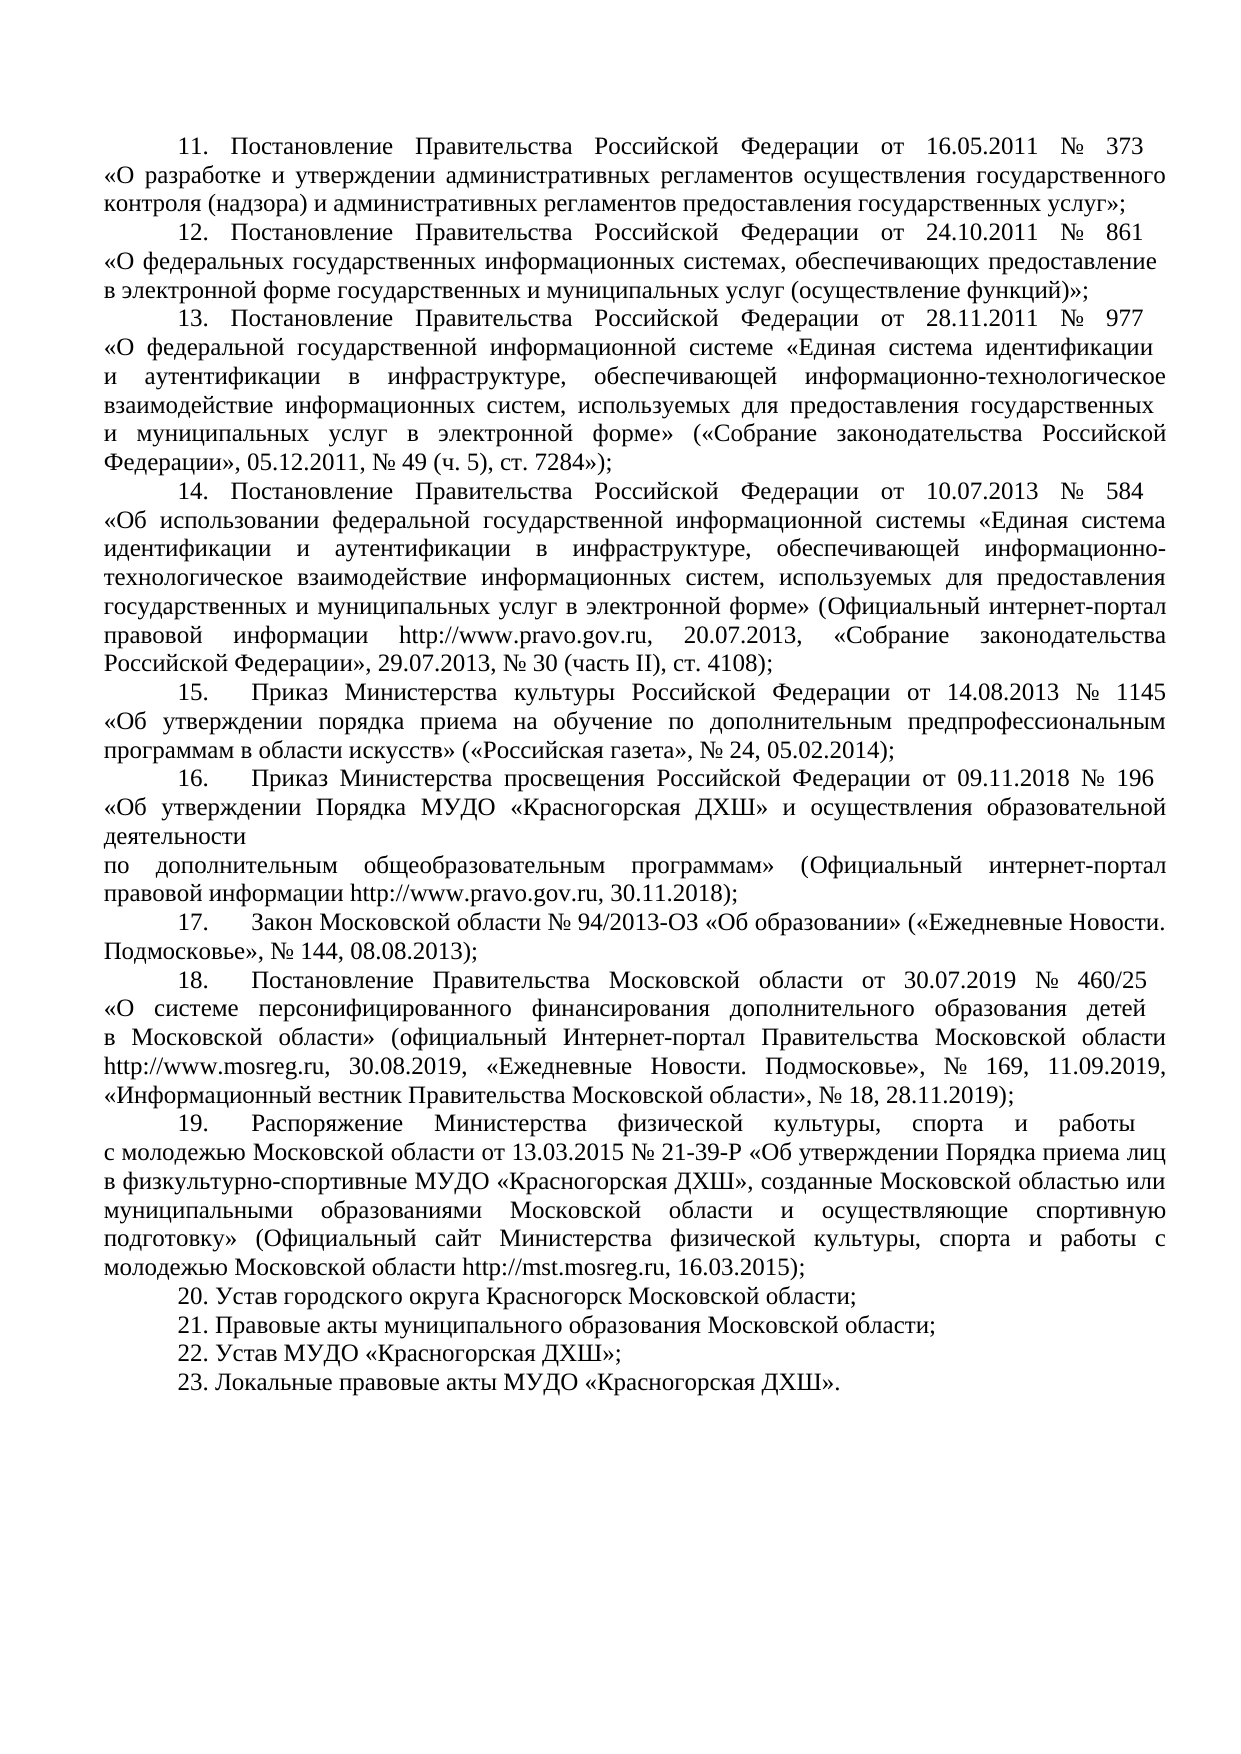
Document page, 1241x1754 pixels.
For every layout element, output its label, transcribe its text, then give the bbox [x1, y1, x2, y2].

text 14. Постановление Правительства Российской Федерации от 10.07.2013 № 584 «Об использовании федеральной государственной информационной системы «Единая система идентификации и аутентификации в инфраструктуре, обеспечивающей информационно-технологическое взаимодействие информационных систем, используемых для предоставления государственных и муниципальных услуг в электронной форме» (Официальный интернет-портал правовой информации http://www.pravo.gov.ru, 20.07.2013, «Собрание законодательства Российской Федерации», 29.07.2013, № 30 (часть II), ст. 4108); [103, 476, 1167, 677]
text 19. Распоряжение Министерства физической культуры, спорта и работы с молодежью Московской области от 13.03.2015 № 21-39-Р «Об утверждении Порядка приема лиц в физкультурно-спортивные МУДО «Красногорская ДХШ», созданные Московской областью или муниципальными образованиями Московской области и осуществляющие спортивную подготовку» (Официальный сайт Министерства физической культуры, спорта и работы с молодежью Московской области http://mst.mosreg.ru, 16.03.2015); [103, 1108, 1167, 1281]
text 21. Правовые акты муниципального образования Московской области; [103, 1310, 1167, 1338]
text 12. Постановление Правительства Российской Федерации от 24.10.2011 № 861 «О федеральных государственных информационных системах, обеспечивающих предоставление в электронной форме государственных и муниципальных услуг (осуществление функций)»; [103, 217, 1167, 303]
text 20. Устав городского округа Красногорск Московской области; [103, 1281, 1167, 1310]
text 11. Постановление Правительства Российской Федерации от 16.05.2011 № 373 «О разработке и утверждении административных регламентов осуществления государственного контроля (надзора) и административных регламентов предоставления государственных услуг»; [103, 131, 1167, 217]
text 16. Приказ Министерства просвещения Российской Федерации от 09.11.2018 № 196 «Об утверждении Порядка МУДО «Красногорская ДХШ» и осуществления образовательной деятельности по дополнительным общеобразовательным программам» (Официальный интернет-портал правовой информации http://www.pravo.gov.ru, 30.11.2018); [103, 763, 1167, 907]
text 17. Закон Московской области № 94/2013-ОЗ «Об образовании» («Ежедневные Новости. Подмосковье», № 144, 08.08.2013); [103, 907, 1167, 965]
text 13. Постановление Правительства Российской Федерации от 28.11.2011 № 977 «О федеральной государственной информационной системе «Единая система идентификации и аутентификации в инфраструктуре, обеспечивающей информационно-технологическое взаимодействие информационных систем, используемых для предоставления государственных и муниципальных услуг в электронной форме» («Собрание законодательства Российской Федерации», 05.12.2011, № 49 (ч. 5), ст. 7284»); [103, 303, 1167, 476]
text 15. Приказ Министерства культуры Российской Федерации от 14.08.2013 № 1145 «Об утверждении порядка приема на обучение по дополнительным предпрофессиональным программам в области искусств» («Российская газета», № 24, 05.02.2014); [103, 677, 1167, 763]
text 22. Устав МУДО «Красногорская ДХШ»; [103, 1338, 1167, 1367]
text 23. Локальные правовые акты МУДО «Красногорская ДХШ». [103, 1367, 1167, 1396]
text 18. Постановление Правительства Московской области от 30.07.2019 № 460/25 «О системе персонифицированного финансирования дополнительного образования детей в Московской области» (официальный Интернет-портал Правительства Московской области http://www.mosreg.ru, 30.08.2019, «Ежедневные Новости. Подмосковье», № 169, 11.09.2019, «Информационный вестник Правительства Московской области», № 18, 28.11.2019); [103, 965, 1167, 1108]
